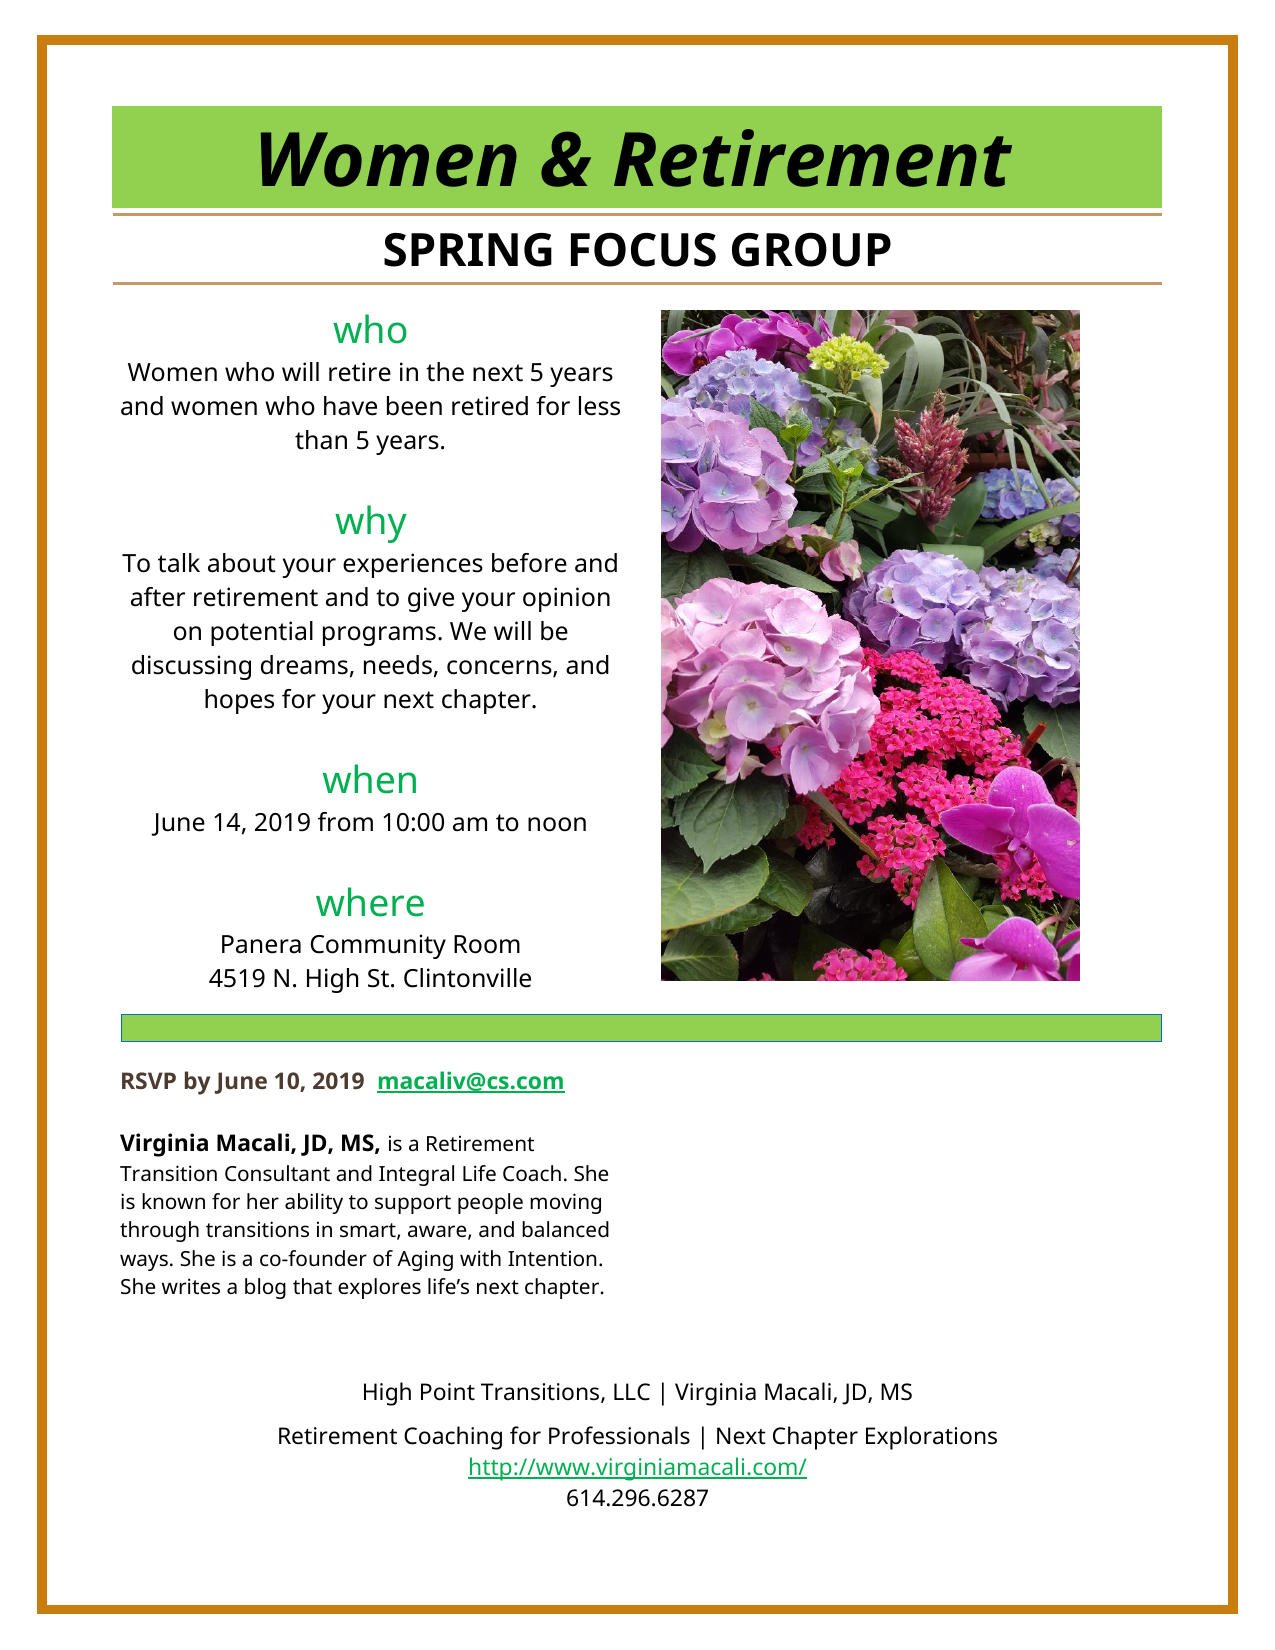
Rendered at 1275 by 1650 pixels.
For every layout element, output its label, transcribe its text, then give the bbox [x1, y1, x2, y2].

table_header Women & Retirement SPRING FOCUS GROUP High Point Transitions, LLC | Virginia Macali, JD, MS Retirement Coaching for Professionals | Next Chapter Explorations http://www.virginiamacali.com/ 614.296.6287 [113, 216, 1162, 282]
picture [661, 310, 1080, 981]
table_header Women & Retirement SPRING FOCUS GROUP High Point Transitions, LLC | Virginia Macali, JD, MS Retirement Coaching for Professionals | Next Chapter Explorations http://www.virginiamacali.com/ 614.296.6287 [113, 285, 1162, 1526]
